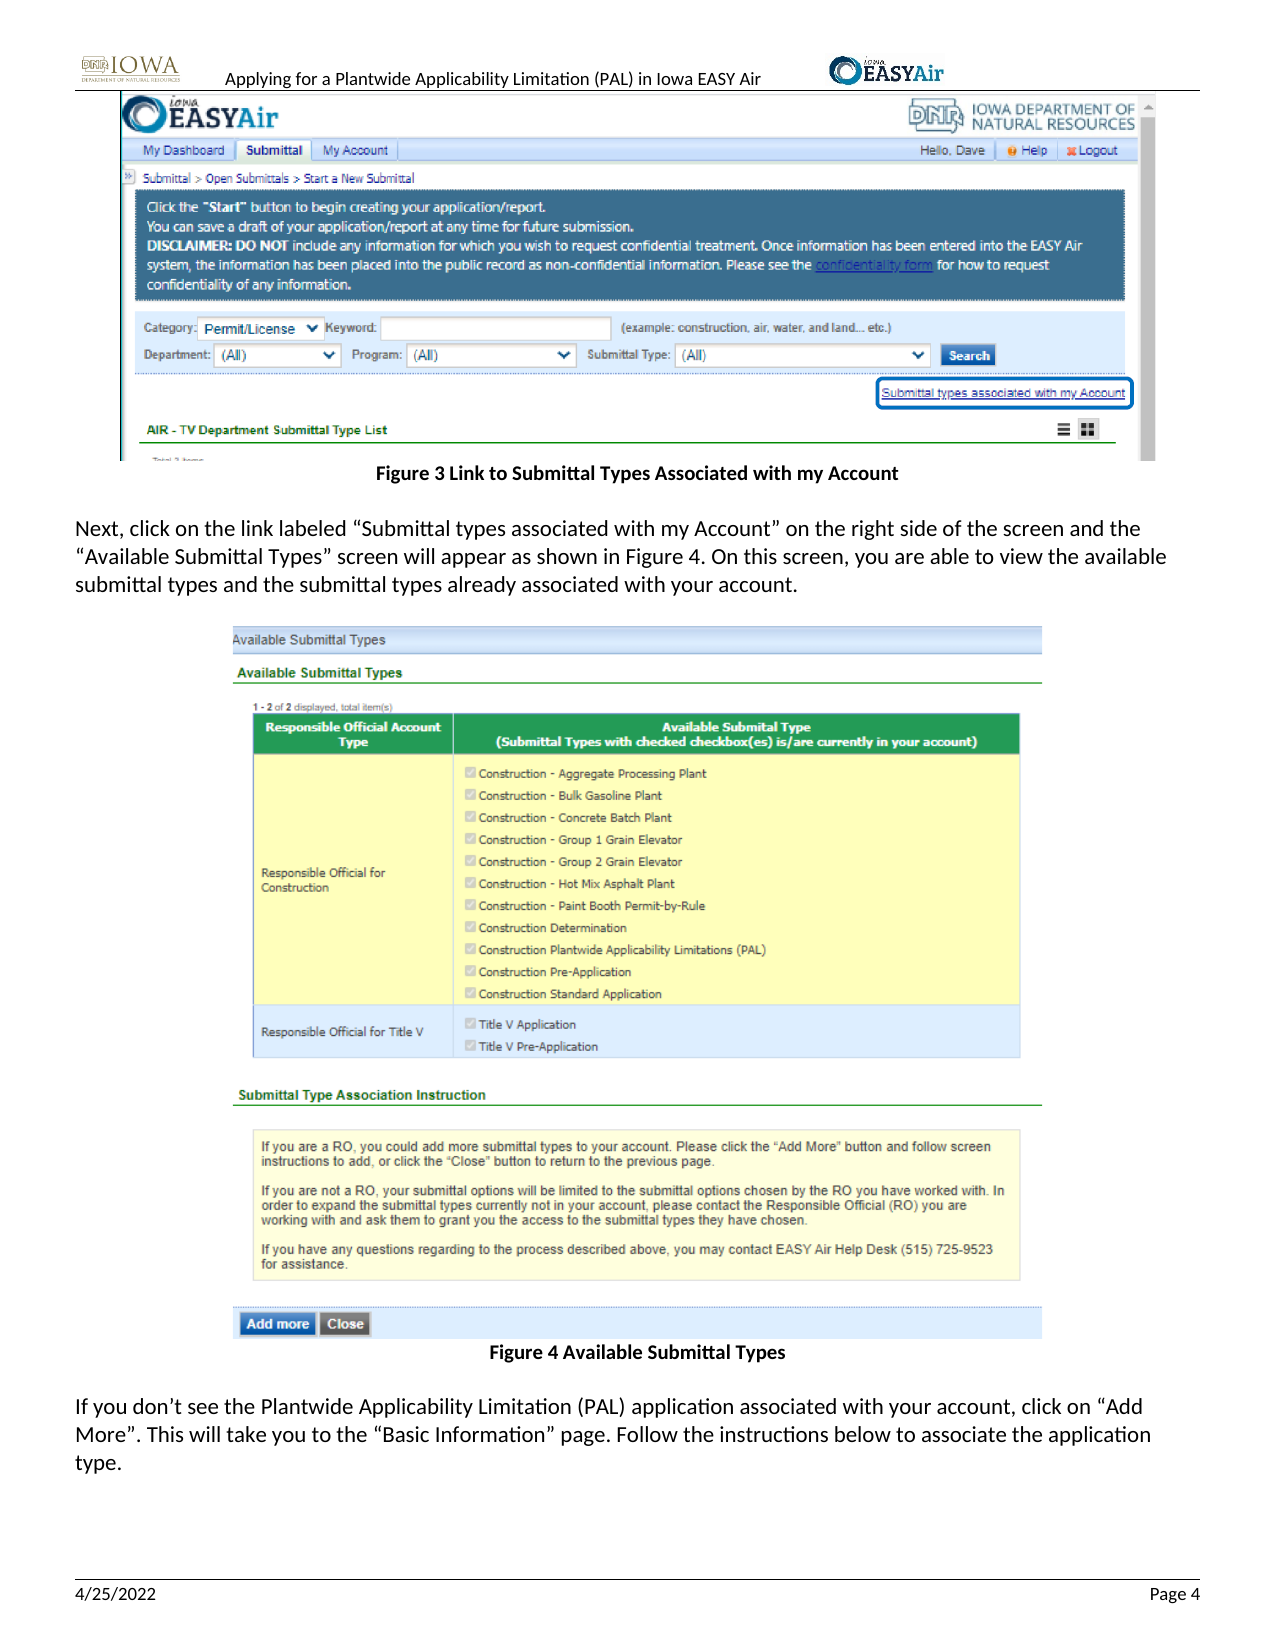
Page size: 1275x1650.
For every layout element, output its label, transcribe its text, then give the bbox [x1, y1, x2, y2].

text Next, click on the link labeled “Submittal types associated with my Account” on the right side of the screen and the “Available Submittal Types” screen will appear as shown in Figure 4. On this screen, you are able to view the available submittal types and the submittal types already associated with your account. [75, 514, 1200, 598]
picture [825, 53, 946, 86]
text Figure 4 Available Submittal Types [75, 1339, 1200, 1364]
text Figure 3 Link to Submittal Types Associated with my Account [75, 461, 1200, 486]
text If you don’t see the Plantwide Applicability Limitation (PAL) application associated with your account, click on “Add More”. This will take you to the “Basic Information” page. Follow the instructions below to associate the application type. [75, 1392, 1200, 1477]
picture [120, 91, 1155, 461]
picture [75, 45, 186, 86]
